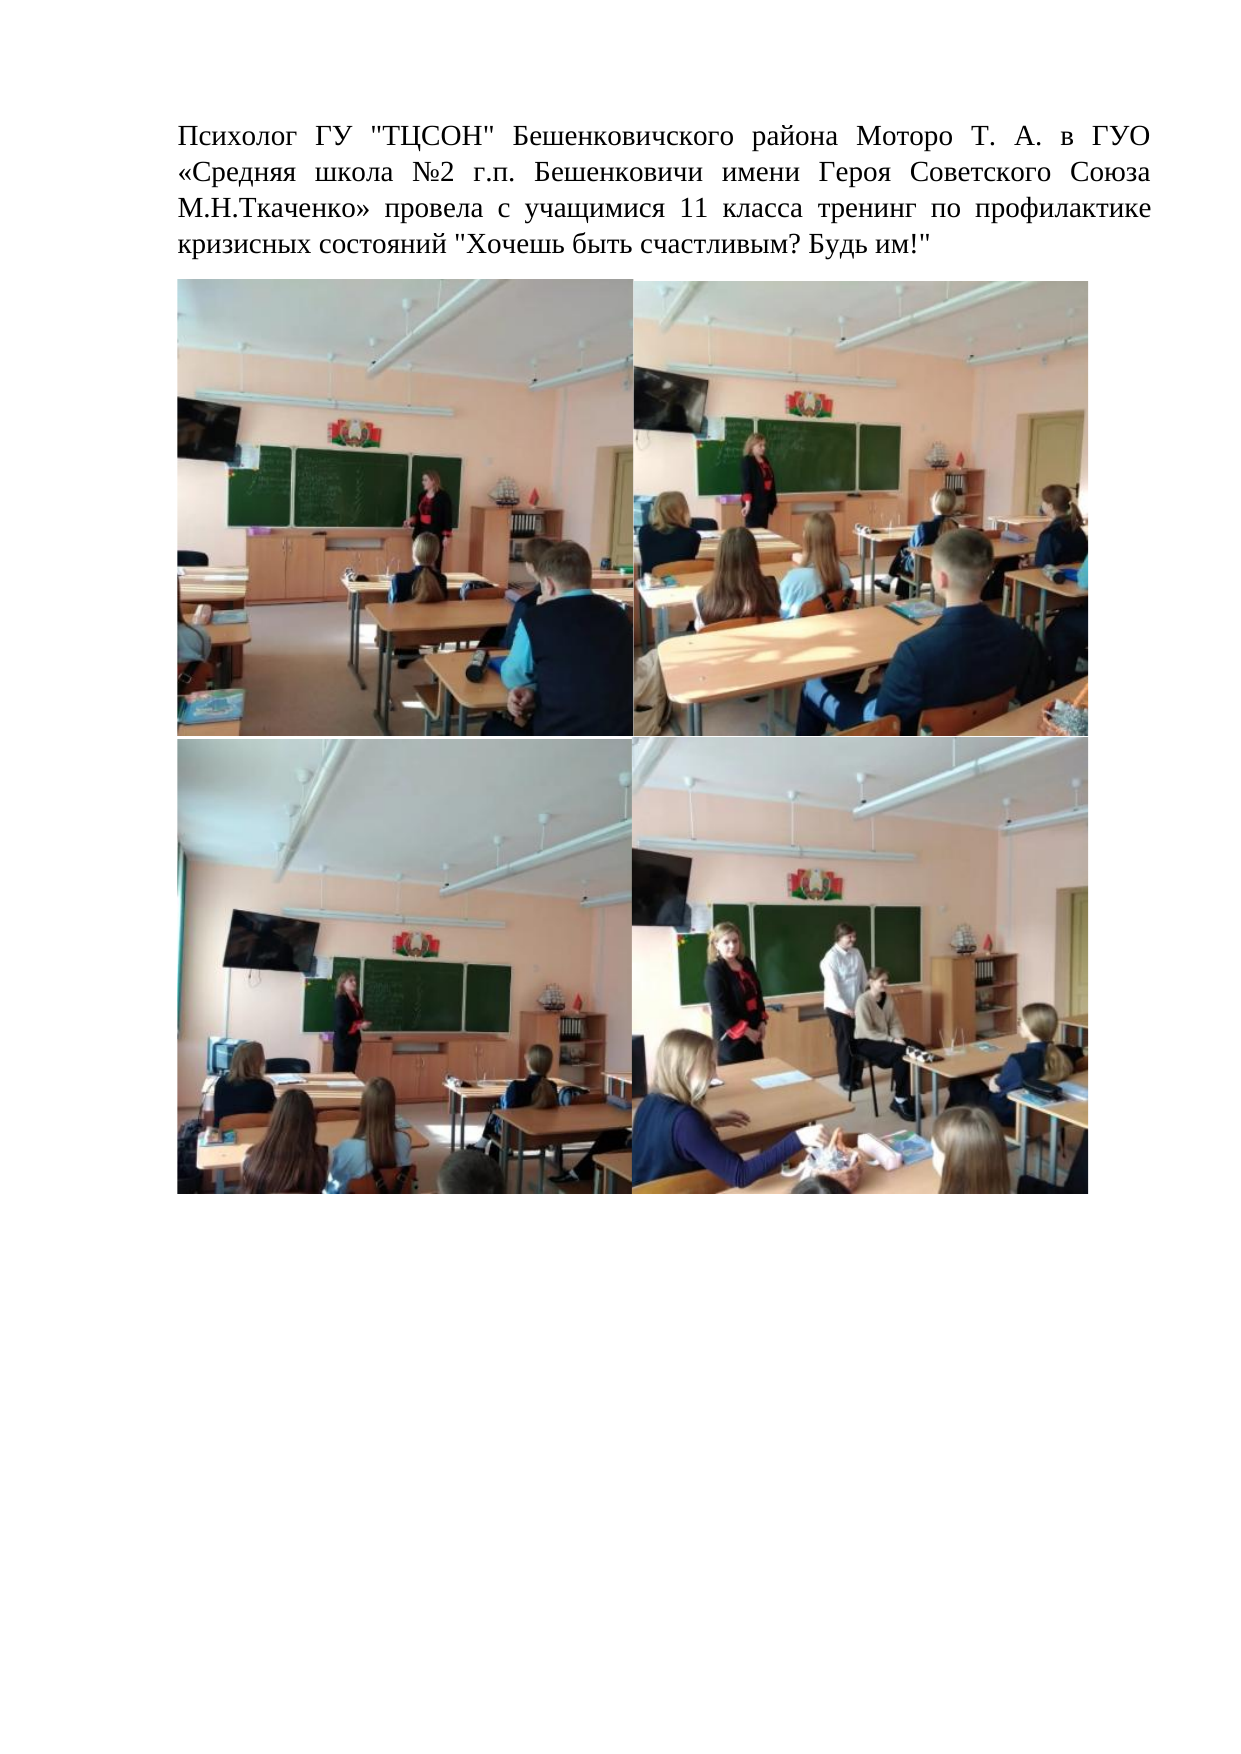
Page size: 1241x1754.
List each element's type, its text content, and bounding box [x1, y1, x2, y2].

text Психолог ГУ "ТЦСОН" Бешенковичского района Моторо Т. А. в ГУО «Средняя школа №2 г.п. Бешенковичи имени Героя Советского Союза М.Н.Ткаченко» провела с учащимися 11 класса тренинг по профилактике кризисных состояний "Хочешь быть счастливым? Будь им!" [177, 224, 1152, 260]
picture [177, 279, 1089, 736]
picture [177, 737, 1089, 1194]
